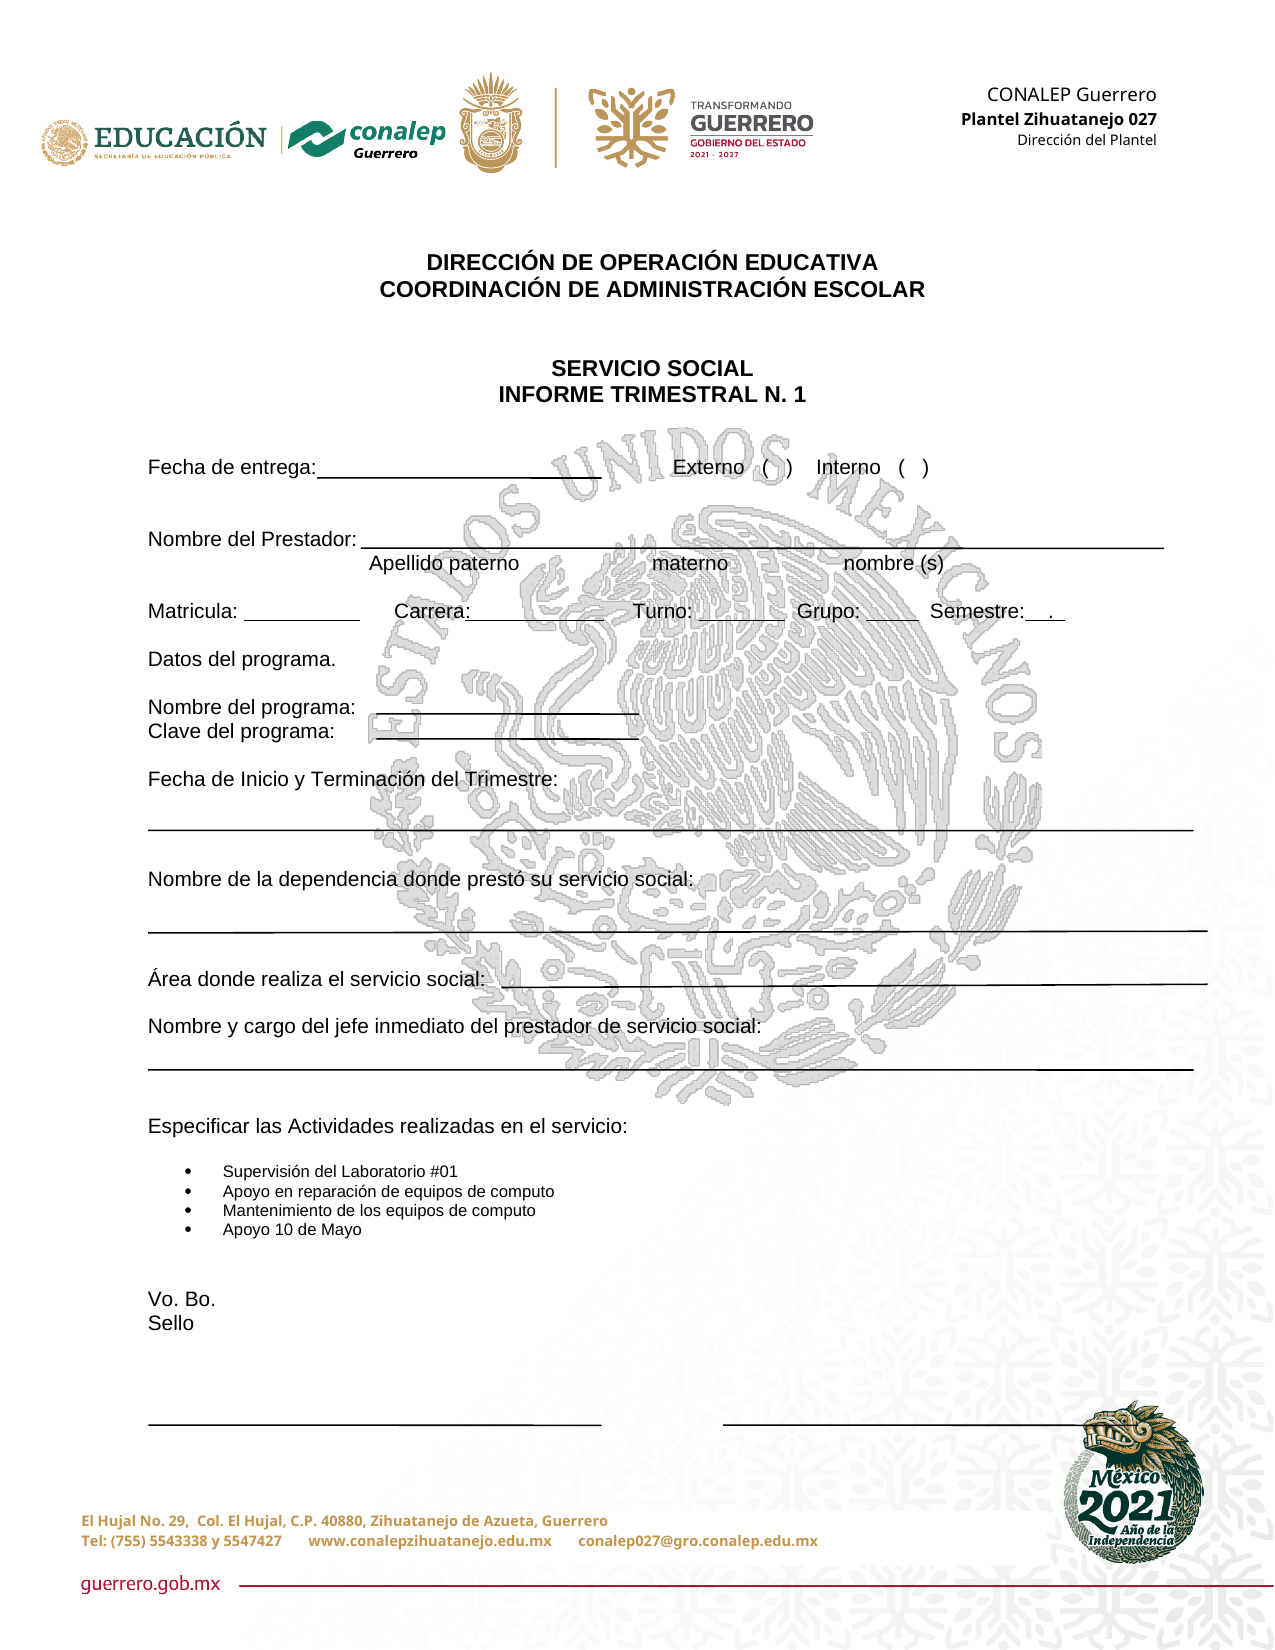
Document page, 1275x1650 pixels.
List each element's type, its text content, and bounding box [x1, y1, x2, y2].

text Fecha de Inicio y Terminación del Trimestre: [148, 767, 1157, 791]
text Clave del programa: [148, 719, 1157, 743]
list Mantenimiento de los equipos de computo [185, 1201, 1157, 1220]
text Apellido paterno materno nombre (s) [369, 551, 1157, 575]
list Supervisión del Laboratorio #01 [185, 1162, 1157, 1181]
text Área donde realiza el servicio social: [148, 966, 1157, 990]
text Especificar las Actividades realizadas en el servicio: [148, 1114, 1157, 1138]
list Apoyo en reparación de equipos de computo [185, 1181, 1157, 1201]
text DIRECCIÓN DE OPERACIÓN EDUCATIVA [148, 249, 1157, 276]
text Sello [148, 1311, 1157, 1335]
text INFORME TRIMESTRAL N. 1 [148, 381, 1157, 407]
text Nombre y cargo del jefe inmediato del prestador de servicio social: [148, 1014, 1157, 1038]
text Vo. Bo. [148, 1287, 1157, 1311]
text Matricula: Carrera: Turno: Grupo: Semestre: . [148, 599, 1157, 623]
text Datos del programa. [148, 647, 1157, 671]
list Apoyo 10 de Mayo [185, 1220, 1157, 1239]
text Nombre del programa: [148, 695, 1157, 719]
text Fecha de entrega: Externo ( ) Interno ( ) [148, 455, 1157, 479]
text SERVICIO SOCIAL [148, 354, 1157, 381]
text Nombre del Prestador: [148, 527, 1157, 551]
picture [0, 0, 1274, 1650]
text COORDINACIÓN DE ADMINISTRACIÓN ESCOLAR [148, 276, 1157, 302]
text Nombre de la dependencia donde prestó su servicio social: [148, 867, 1157, 891]
